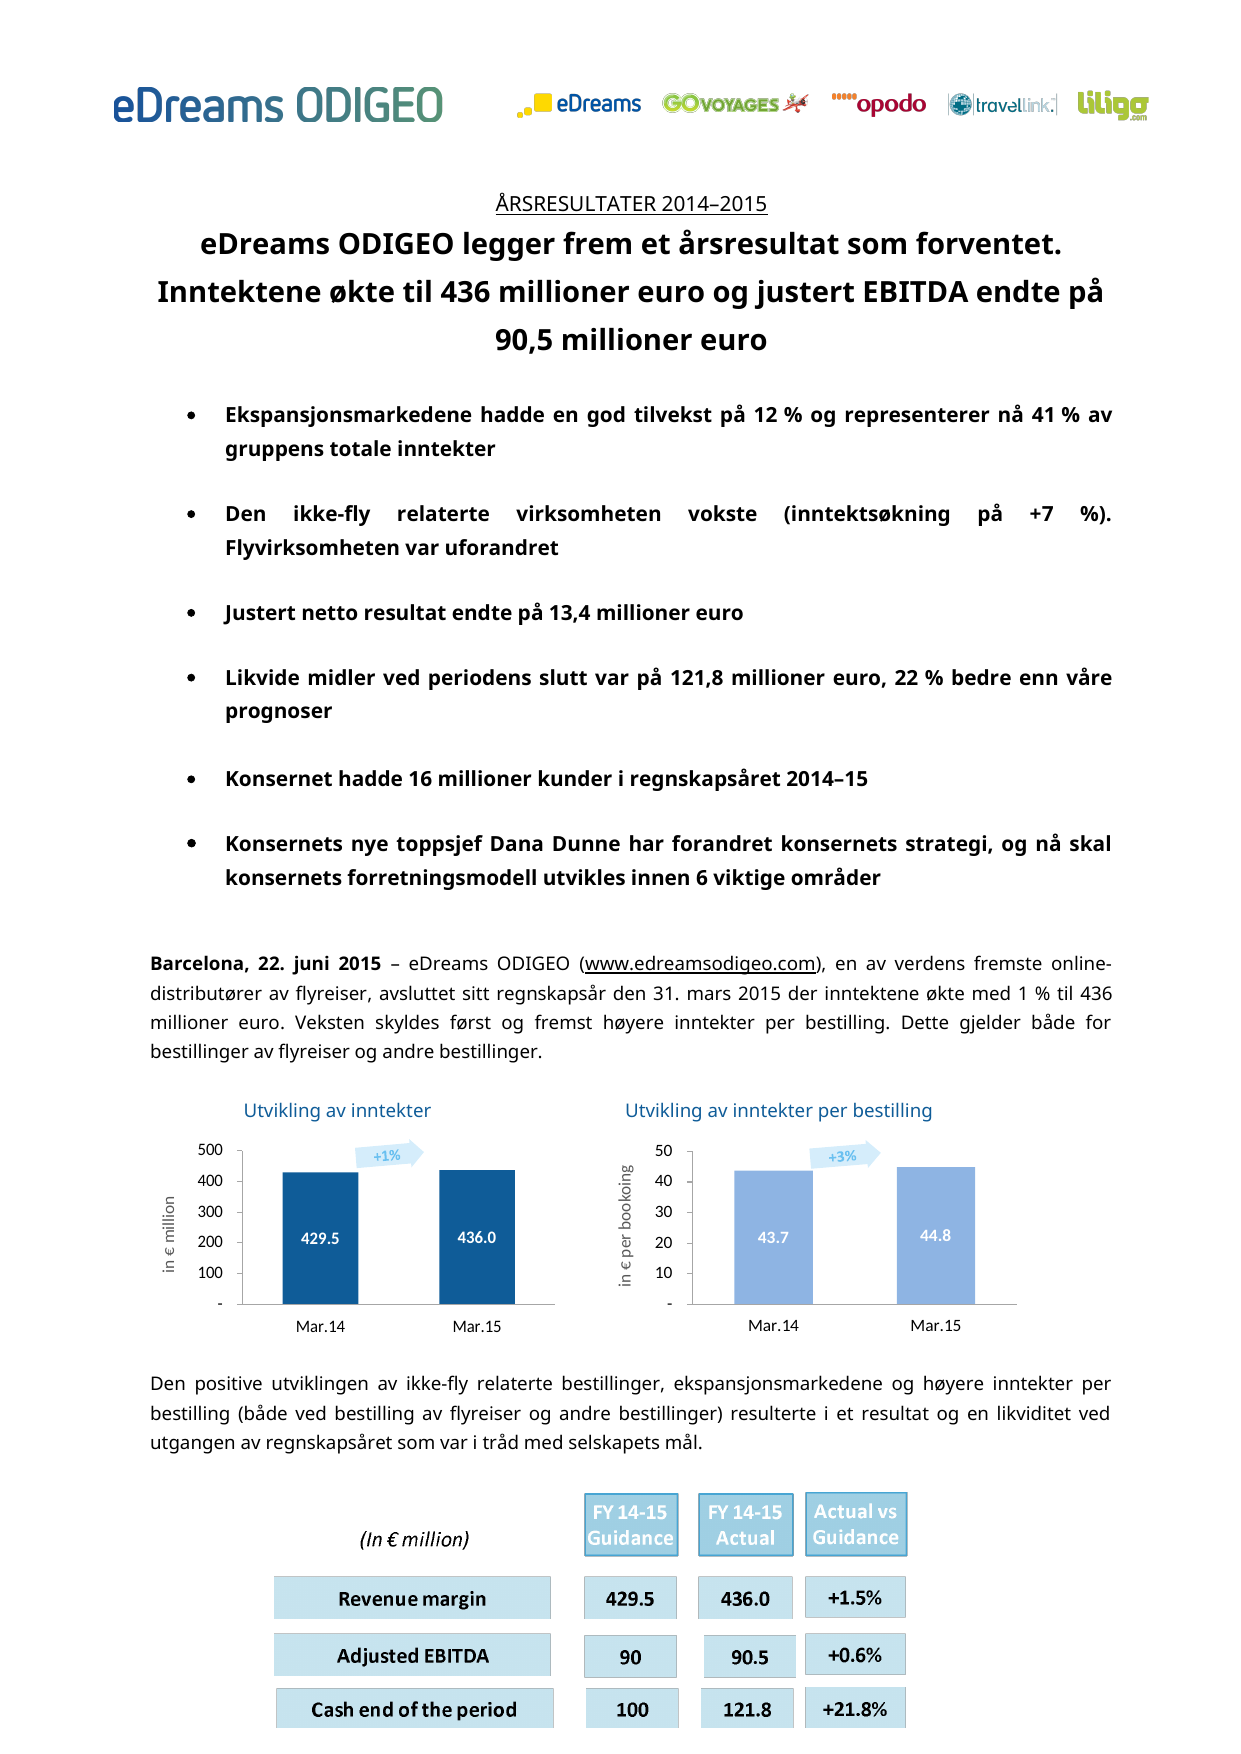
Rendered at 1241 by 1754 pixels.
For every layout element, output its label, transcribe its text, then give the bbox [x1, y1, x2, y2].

text Den positive utviklingen av ikke-fly relaterte bestillinger, ekspansjonsmarkedene og høyere inntekter per bestilling (både ved bestilling av flyreiser og andre bestillinger) resulterte i et resultat og en likviditet ved utgangen av regnskapsåret som var i tråd med selskapets mål. [150, 1371, 1112, 1455]
text eDreams ODIGEO legger frem et årsresultat som forventet. Inntektene økte til 436 millioner euro og justert EBITDA endte på 90,5 millioner euro [150, 223, 1112, 358]
list Konsernet hadde 16 millioner kunder i regnskapsåret 2014–15 [187, 764, 1112, 793]
list Ekspansjonsmarkedene hadde en god tilvekst på 12 % og representerer nå 41 % av gruppens totale inntekter [187, 400, 1112, 463]
list Den ikke-fly relaterte virksomheten vokste (inntektsøkning på +7 %). Flyvirksomheten var uforandret [187, 499, 1112, 562]
text Utvikling av inntekter Utvikling av inntekter per bestilling [150, 1097, 1112, 1122]
text ÅRSRESULTATER 2014–2015 [150, 189, 1112, 218]
picture [273, 1491, 913, 1728]
list Justert netto resultat endte på 13,4 millioner euro [187, 598, 1112, 626]
list Konsernets nye toppsjef Dana Dunne har forandret konsernets strategi, og nå skal konsernets forretningsmodell utvikles innen 6 viktige områder [187, 829, 1112, 891]
text Barcelona, 22. juni 2015 – eDreams ODIGEO (www.edreamsodigeo.com), en av verdens fremste online-distributører av flyreiser, avsluttet sitt regnskapsår den 31. mars 2015 der inntektene økte med 1 % til 436 millioner euro. Veksten skyldes først og fremst høyere inntekter per bestilling. Dette gjelder både for bestillinger av flyreiser og andre bestillinger. [150, 951, 1112, 1064]
list Likvide midler ved periodens slutt var på 121,8 millioner euro, 22 % bedre enn våre prognoser [187, 663, 1112, 725]
